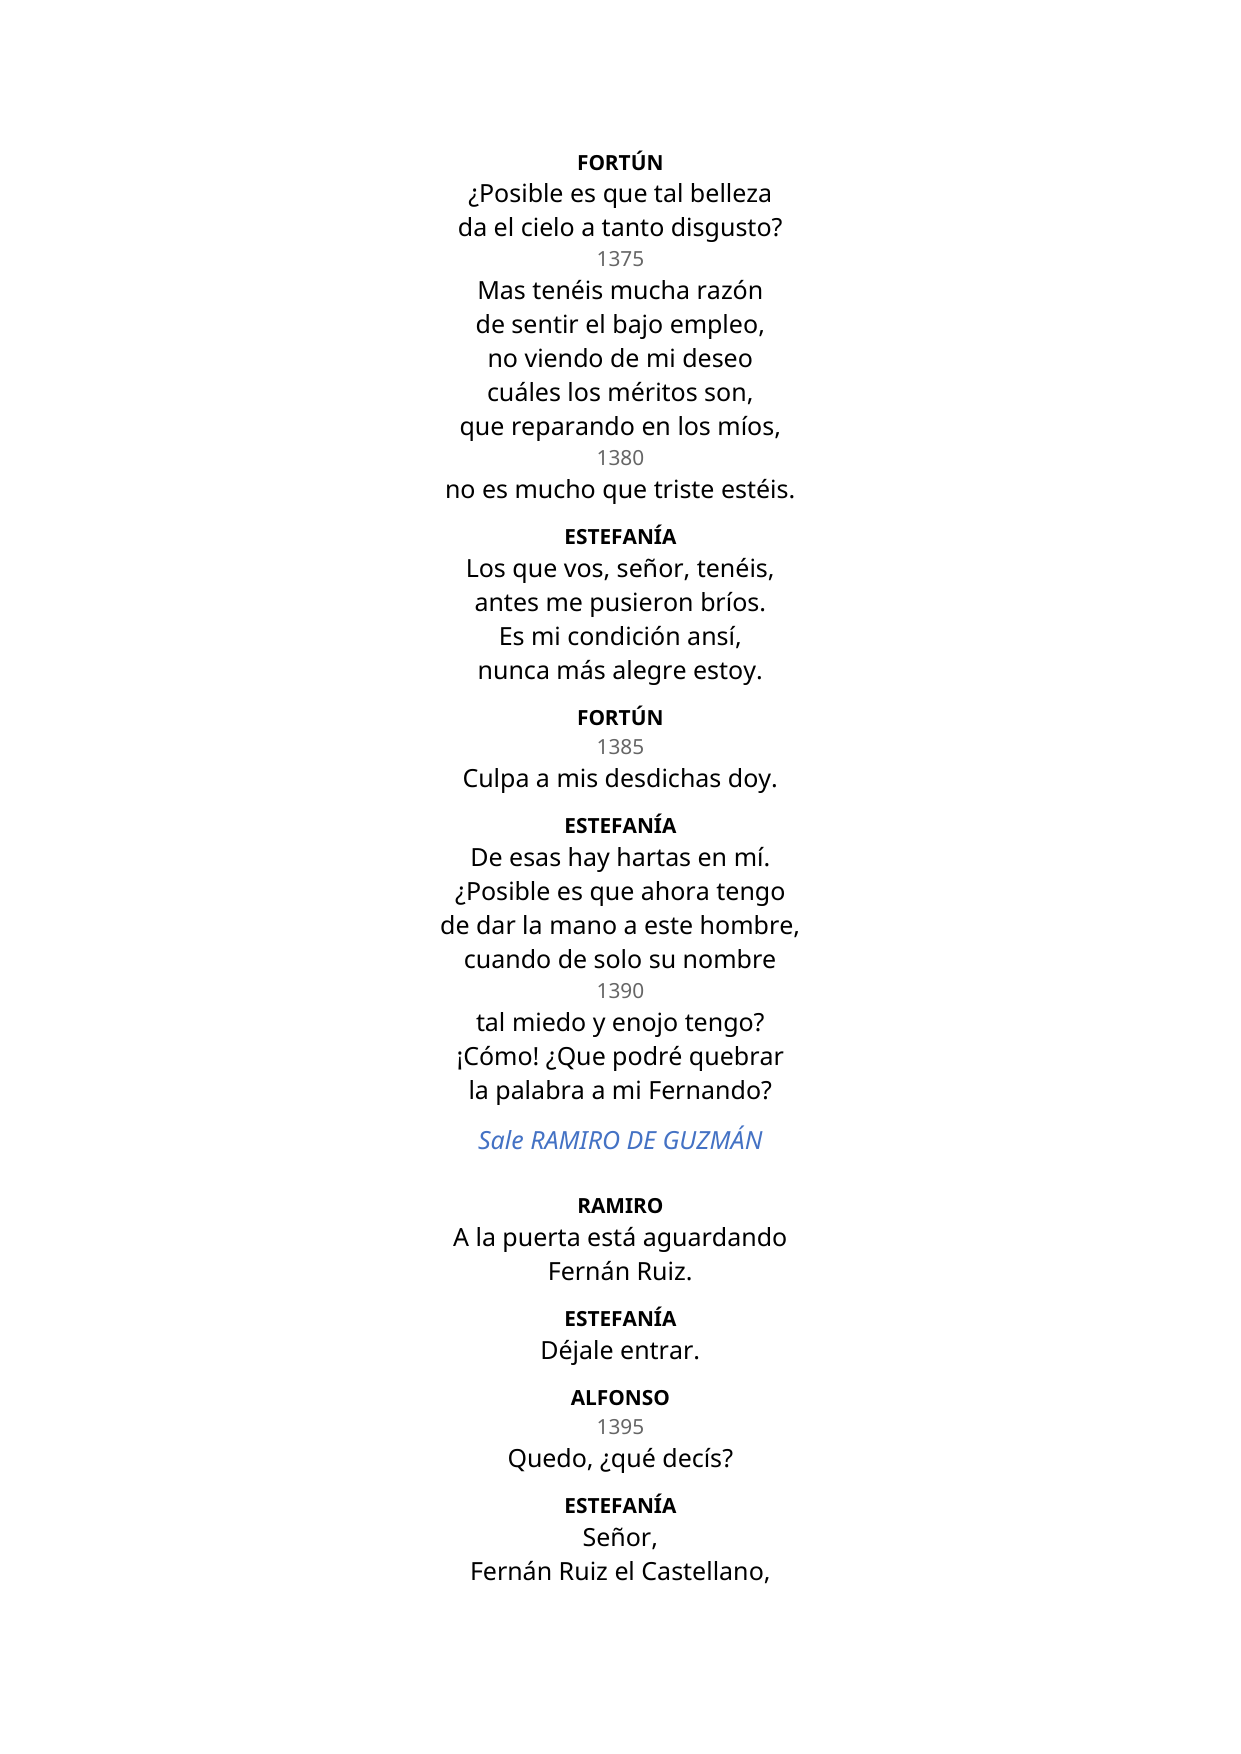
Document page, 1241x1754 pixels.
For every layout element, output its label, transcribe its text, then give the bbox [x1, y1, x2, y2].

text nunca más alegre estoy. [177, 653, 1063, 687]
text Mas tenéis mucha razón [177, 273, 1063, 307]
text Culpa a mis desdichas doy. [177, 760, 1063, 794]
text ESTEFANÍA [177, 1304, 1063, 1333]
text cuáles los méritos son, [177, 375, 1063, 409]
text ¿Posible es que ahora tengo [177, 873, 1063, 908]
text Fernán Ruiz el Castellano, [177, 1554, 1063, 1588]
text ALFONSO [177, 1383, 1063, 1412]
text A la puerta está aguardando [177, 1219, 1063, 1254]
text Señor, [177, 1519, 1063, 1554]
text Sale RAMIRO DE GUZMÁN [177, 1123, 1063, 1157]
text ¡Cómo! ¿Que podré quebrar [177, 1038, 1063, 1072]
text 1390 [177, 976, 1063, 1004]
text antes me pusieron bríos. [177, 584, 1063, 619]
text no es mucho que triste estéis. [177, 471, 1063, 505]
text la palabra a mi Fernando? [177, 1072, 1063, 1106]
text Es mi condición ansí, [177, 619, 1063, 653]
text 1385 [177, 732, 1063, 760]
text 1375 [177, 244, 1063, 273]
text tal miedo y enojo tengo? [177, 1004, 1063, 1038]
text que reparando en los míos, [177, 409, 1063, 443]
text FORTÚN [177, 148, 1063, 176]
text no viendo de mi deseo [177, 341, 1063, 375]
text ESTEFANÍA [177, 522, 1063, 551]
text ESTEFANÍA [177, 811, 1063, 839]
text de sentir el bajo empleo, [177, 307, 1063, 341]
text da el cielo a tanto disgusto? [177, 210, 1063, 244]
text de dar la mano a este hombre, [177, 908, 1063, 942]
text 1395 [177, 1412, 1063, 1440]
text De esas hay hartas en mí. [177, 839, 1063, 873]
text RAMIRO [177, 1191, 1063, 1219]
text Fernán Ruiz. [177, 1254, 1063, 1288]
text FORTÚN [177, 703, 1063, 732]
text Déjale entrar. [177, 1333, 1063, 1367]
text Los que vos, señor, tenéis, [177, 551, 1063, 584]
text ¿Posible es que tal belleza [177, 176, 1063, 210]
text cuando de solo su nombre [177, 942, 1063, 976]
text 1380 [177, 443, 1063, 471]
text ESTEFANÍA [177, 1491, 1063, 1519]
text Quedo, ¿qué decís? [177, 1440, 1063, 1474]
